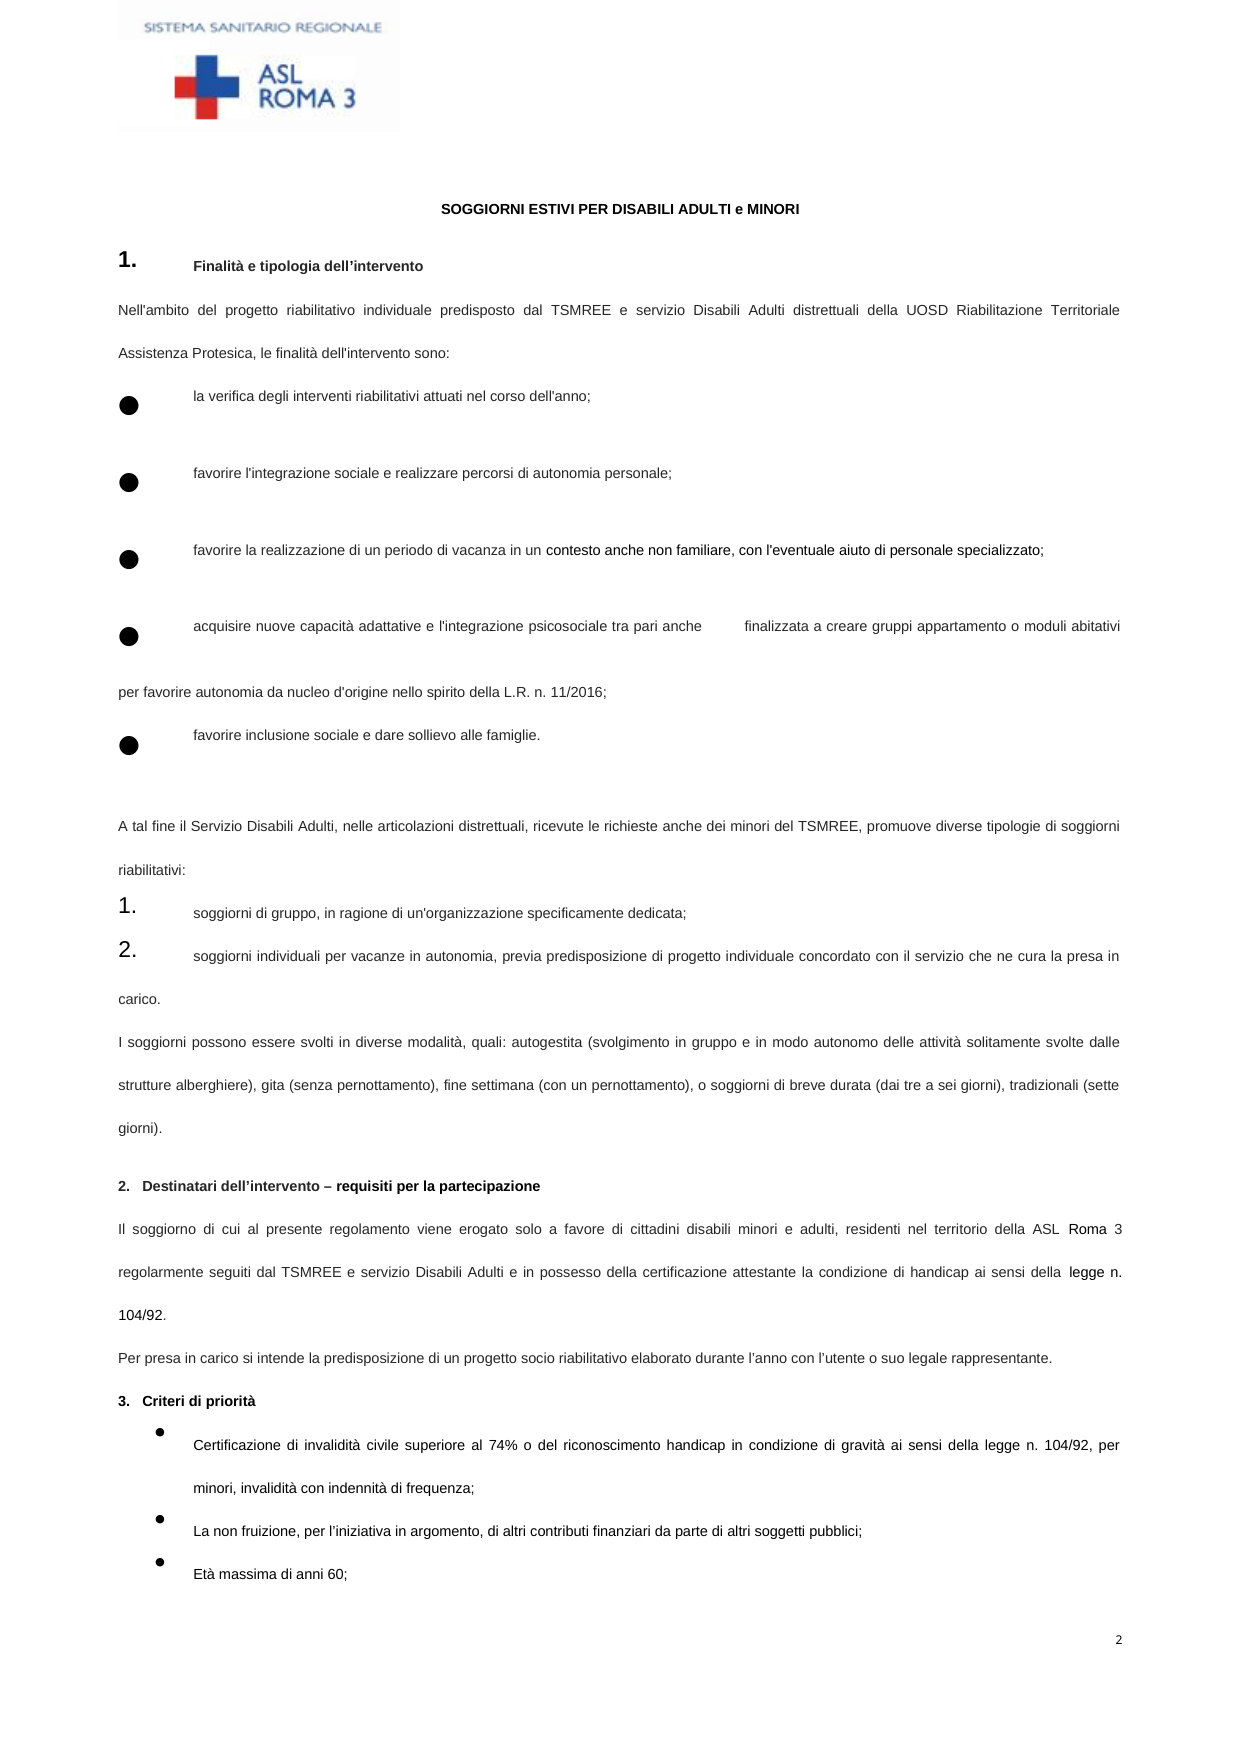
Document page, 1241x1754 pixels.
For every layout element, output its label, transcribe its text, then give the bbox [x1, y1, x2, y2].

text 3. Criteri di priorità [118, 1381, 1122, 1410]
text A tal fine il Servizio Disabili Adulti, nelle articolazioni distrettuali, ricevute le richieste anche dei minori del TSMREE, promuove diverse tipologie di soggiorni riabilitativi: [118, 806, 1122, 878]
list Certificazione di invalidità civile superiore al 74% o del riconoscimento handicap in condizione di gravità ai sensi della legge n. 104/92, per minori, invalidità con indennità di frequenza; [156, 1424, 1122, 1496]
text SOGGIORNI ESTIVI PER DISABILI ADULTI e MINORI [118, 189, 1122, 217]
list soggiorni di gruppo, in ragione di un'organizzazione specificamente dedicata; [118, 892, 1122, 921]
list La non fruizione, per l’iniziativa in argomento, di altri contributi finanziari da parte di altri soggetti pubblici; [156, 1511, 1122, 1539]
list Finalità e tipologia dell’intervento [118, 246, 1122, 275]
text Nell'ambito del progetto riabilitativo individuale predisposto dal TSMREE e servizio Disabili Adulti distrettuali della UOSD Riabilitazione Territoriale Assistenza Protesica, le finalità dell'intervento sono: [118, 289, 1122, 361]
text Per presa in carico si intende la predisposizione di un progetto socio riabilitativo elaborato durante l’anno con l’utente o suo legale rappresentante. [118, 1338, 1122, 1367]
text Il soggiorno di cui al presente regolamento viene erogato solo a favore di cittadini disabili minori e adulti, residenti nel territorio della ASL Roma 3 regolarmente seguiti dal TSMREE e servizio Disabili Adulti e in possesso della certificazione attestante la condizione di handicap ai sensi della legge n. 104/92. [118, 1209, 1122, 1324]
list acquisire nuove capacità adattative e l'integrazione psicosociale tra pari anche finalizzata a creare gruppi appartamento o moduli abitativi per favorire autonomia da nucleo d'origine nello spirito della L.R. n. 11/2016; [118, 606, 1122, 701]
list favorire la realizzazione di un periodo di vacanza in un contesto anche non familiare, con l'eventuale aiuto di personale specializzato; [118, 529, 1122, 581]
list favorire l'integrazione sociale e realizzare percorsi di autonomia personale; [118, 452, 1122, 504]
text I soggiorni possono essere svolti in diverse modalità, quali: autogestita (svolgimento in gruppo e in modo autonomo delle attività solitamente svolte dalle strutture alberghiere), gita (senza pernottamento), fine settimana (con un pernottamento), o soggiorni di breve durata (dai tre a sei giorni), tradizionali (sette giorni). [118, 1022, 1122, 1137]
text 2. Destinatari dell’intervento – requisiti per la partecipazione [118, 1166, 1122, 1194]
picture [117, 0, 401, 132]
list favorire inclusione sociale e dare sollievo alle famiglie. [118, 715, 1122, 766]
list Età massima di anni 60; [156, 1554, 1122, 1583]
list la verifica degli interventi riabilitativi attuati nel corso dell'anno; [118, 376, 1122, 427]
list soggiorni individuali per vacanze in autonomia, previa predisposizione di progetto individuale concordato con il servizio che ne cura la presa in carico. [118, 936, 1122, 1007]
